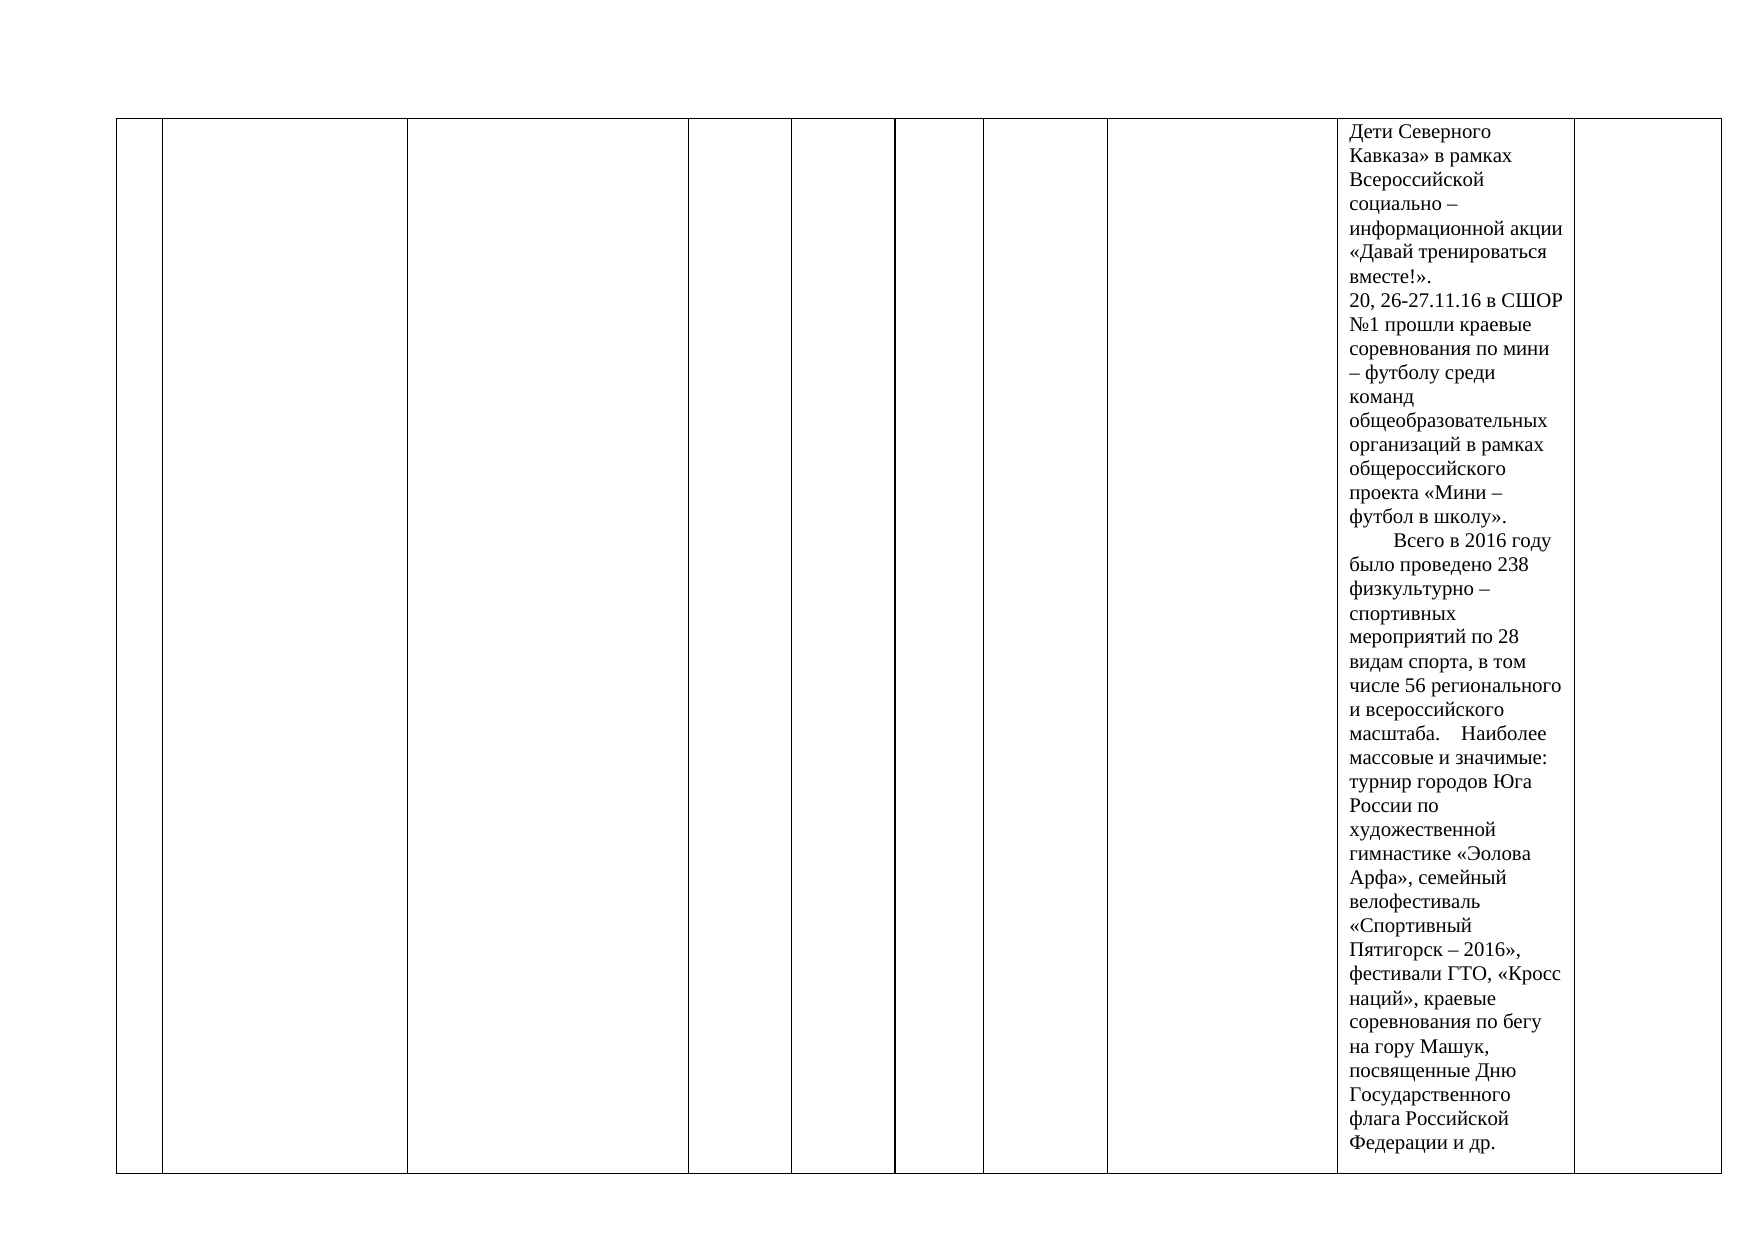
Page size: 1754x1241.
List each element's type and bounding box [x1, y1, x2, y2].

table_cell [792, 119, 894, 1173]
table_cell [1108, 119, 1337, 1173]
table_cell [163, 119, 407, 1173]
table_cell [896, 119, 983, 1173]
table_cell [984, 119, 1107, 1173]
table_cell [408, 119, 688, 1173]
table_cell [1575, 119, 1721, 1173]
table_cell [117, 119, 162, 1173]
table_cell [689, 119, 791, 1173]
